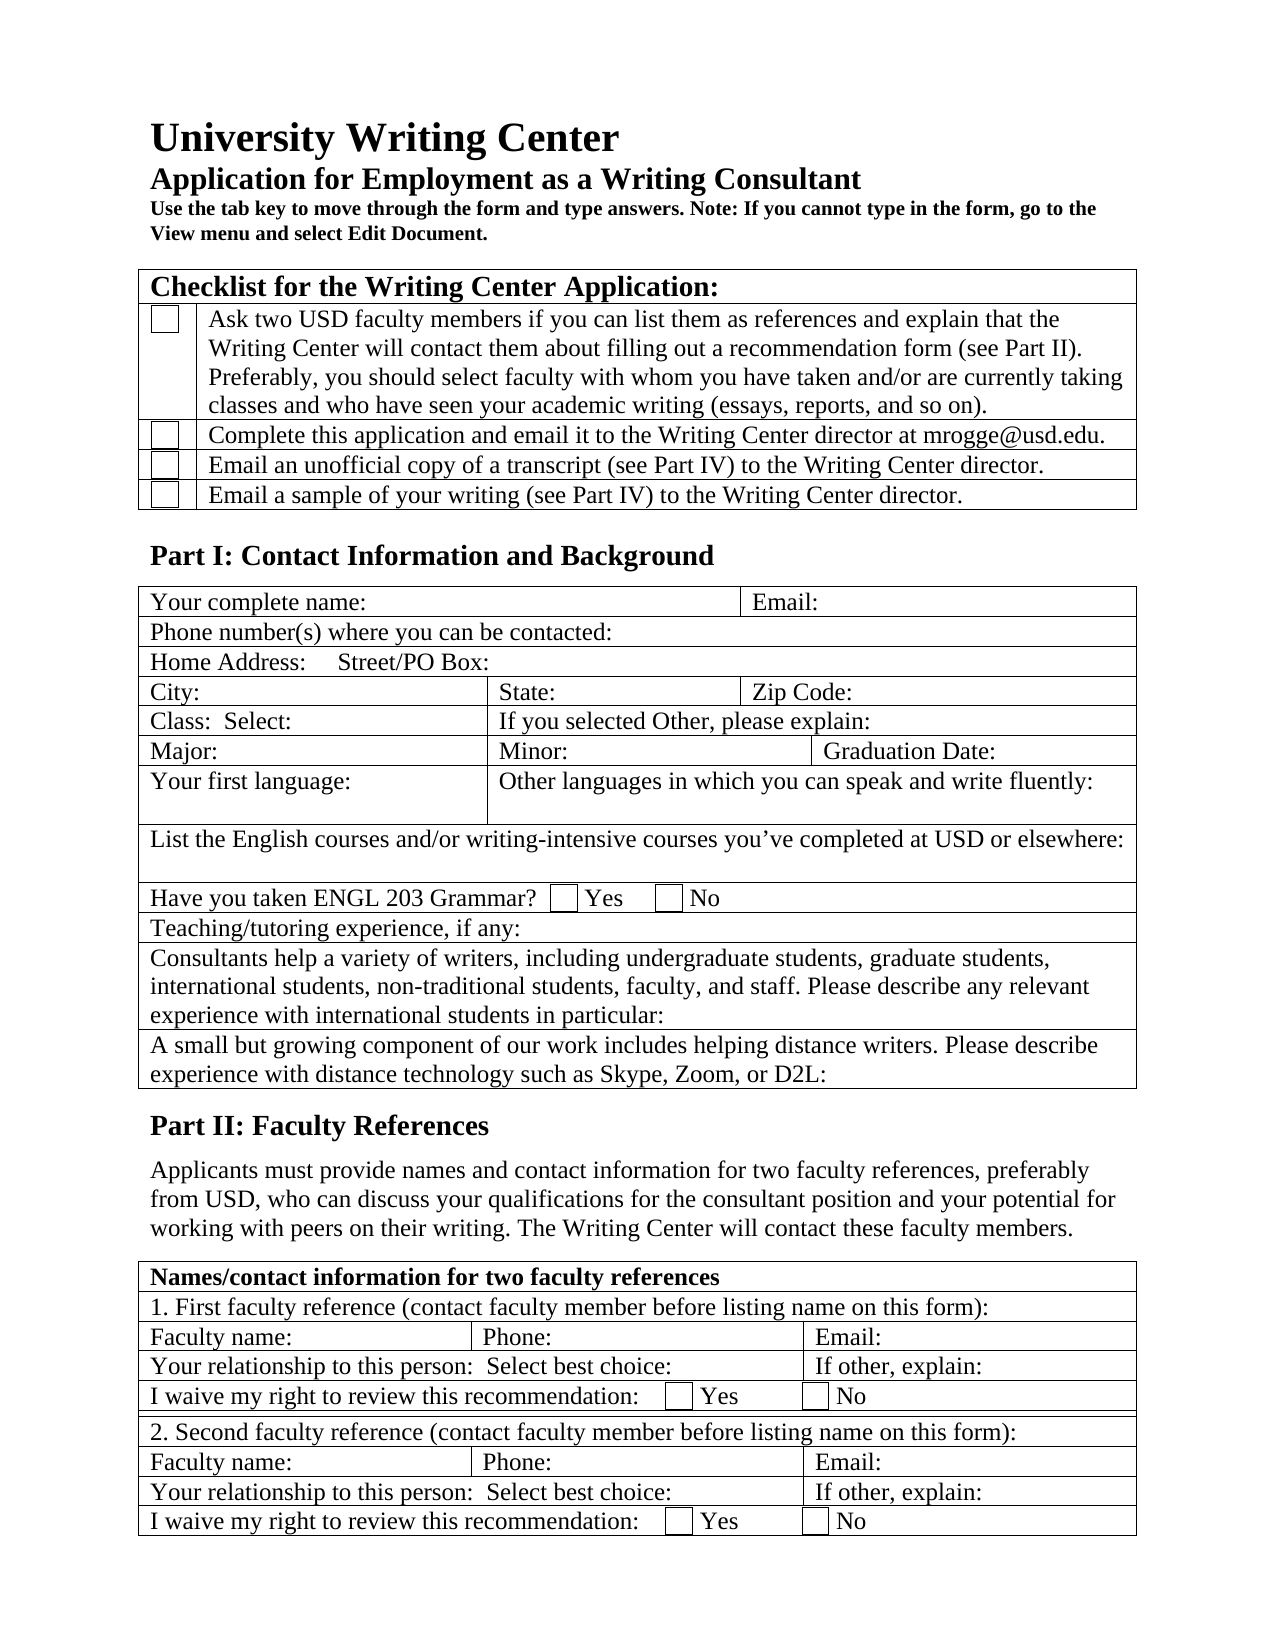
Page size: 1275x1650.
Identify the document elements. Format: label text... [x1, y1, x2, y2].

table_cell 1. First faculty reference (contact faculty member before listing name on this form): [139, 1292, 1136, 1321]
table_header Your complete name: [139, 587, 740, 616]
table_header Email: [741, 587, 1136, 616]
table_cell [139, 480, 196, 508]
table_cell A small but growing component of our work includes helping distance writers. Please describe experience with distance technology such as Skype, Zoom, or D2L: [139, 1030, 1136, 1087]
table_cell City: [139, 677, 487, 705]
text Part I: Contact Information and Background [150, 538, 1125, 572]
text Applicants must provide names and contact information for two faculty references, preferably from USD, who can discuss your qualifications for the consultant position and your potential for working with peers on their writing. The Writing Center will contact these faculty members. [150, 1156, 1125, 1242]
table_cell Email: [804, 1322, 1136, 1350]
table_cell Consultants help a variety of writers, including undergraduate students, graduate students, international students, non-traditional students, faculty, and staff. Please describe any relevant experience with international students in particular: [139, 943, 1136, 1029]
table_cell If other, explain: [804, 1477, 1136, 1505]
table_cell Complete this application and email it to the Writing Center director at mrogge@usd.edu. [197, 420, 1136, 449]
table_header Names/contact information for two faculty references [139, 1262, 1136, 1291]
table_cell Other languages in which you can speak and write fluently: [488, 766, 1136, 823]
table_cell Have you taken ENGL 203 Grammar? Yes No [139, 883, 1136, 912]
table_cell List the English courses and/or writing-intensive courses you’ve completed at USD or elsewhere: [139, 825, 1136, 882]
table_cell Home Address: Street/PO Box: [139, 647, 1136, 676]
table_cell 2. Second faculty reference (contact faculty member before listing name on this form): [139, 1417, 1136, 1446]
table_cell If other, explain: [804, 1351, 1136, 1380]
table_cell Class: [139, 706, 487, 735]
table_cell Email a sample of your writing (see Part IV) to the Writing Center director. [197, 480, 1136, 508]
table_header Checklist for the Writing Center Application: [139, 270, 1136, 303]
table_cell Your relationship to this person: [139, 1477, 803, 1505]
table_cell Faculty name: [139, 1322, 471, 1350]
table_cell [139, 420, 196, 449]
table_cell Teaching/tutoring experience, if any: [139, 913, 1136, 942]
table_cell Your first language: [139, 766, 487, 823]
text Application for Employment as a Writing Consultant [150, 160, 1125, 196]
table_cell [139, 304, 196, 419]
table_cell [139, 1411, 1136, 1416]
table_cell Minor: [488, 736, 811, 765]
table_cell I waive my right to review this recommendation: Yes No [139, 1506, 1136, 1535]
table_cell Phone: [472, 1322, 803, 1350]
table_cell Faculty name: [139, 1447, 471, 1476]
table_cell Your relationship to this person: [139, 1351, 803, 1380]
text Use the tab key to move through the form and type answers. Note: If you cannot type in the form, go to the View menu and select Edit Document. [150, 196, 1125, 244]
table_cell Major: [139, 736, 487, 765]
table_cell Zip Code: [741, 677, 1136, 705]
table_cell Email: [804, 1447, 1136, 1476]
table_cell State: [488, 677, 740, 705]
table_cell Email an unofficial copy of a transcript (see Part IV) to the Writing Center director. [197, 450, 1136, 479]
table_cell I waive my right to review this recommendation: Yes No [139, 1381, 1136, 1410]
table_cell [139, 450, 196, 479]
text Part II: Faculty References [150, 1108, 1125, 1141]
table_cell Phone number(s) where you can be contacted: [139, 617, 1136, 646]
text University Writing Center [150, 112, 1125, 160]
table_cell Graduation Date: [812, 736, 1136, 765]
table_cell Ask two USD faculty members if you can list them as references and explain that the Writing Center will contact them about filling out a recommendation form (see Part II). Preferably, you should select faculty with whom you have taken and/or are currently taking classes and who have seen your academic writing (essays, reports, and so on). [197, 304, 1136, 419]
table_cell If you selected Other, please explain: [488, 706, 1136, 735]
table_cell Phone: [472, 1447, 803, 1476]
